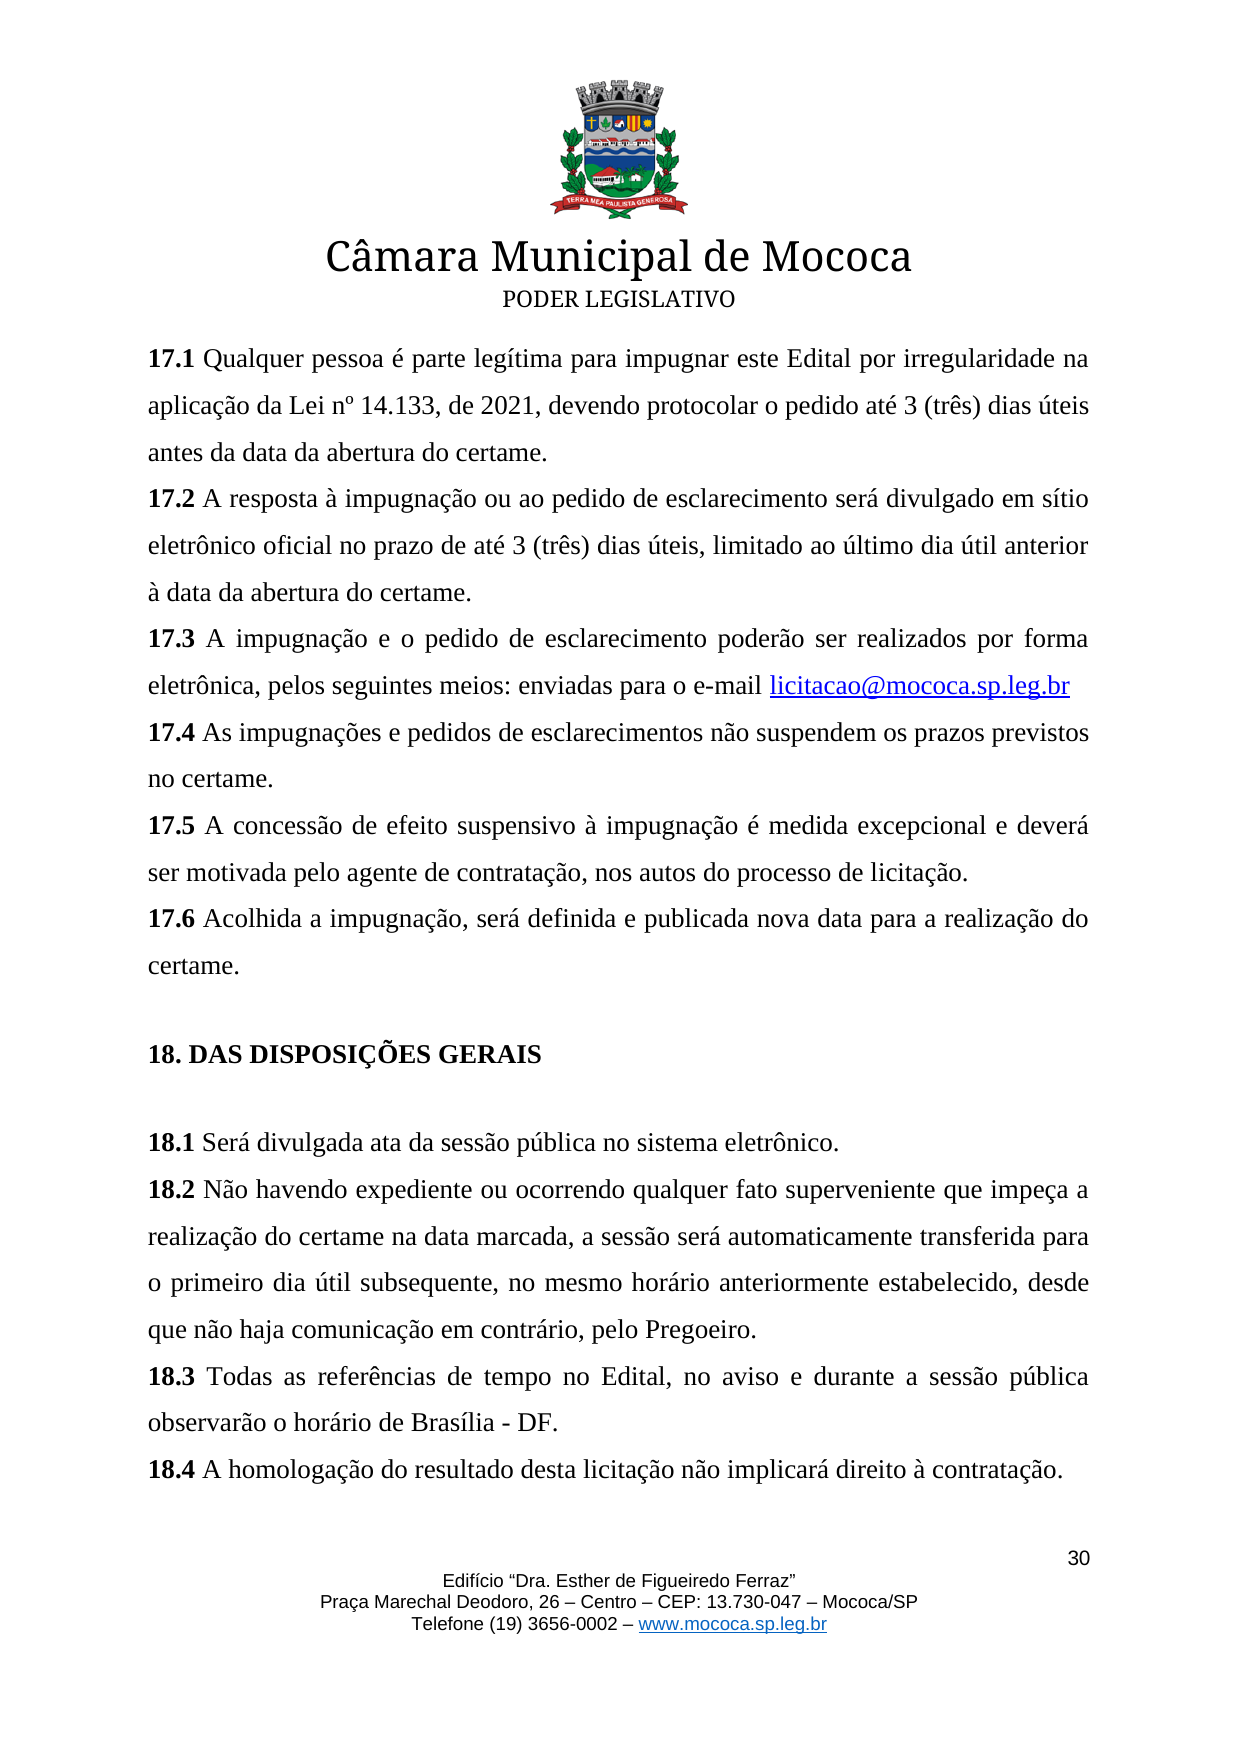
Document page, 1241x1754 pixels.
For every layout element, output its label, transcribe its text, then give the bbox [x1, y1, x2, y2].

text 18.2 Não havendo expediente ou ocorrendo qualquer fato superveniente que impeça a realização do certame na data marcada, a sessão será automaticamente transferida para o primeiro dia útil subsequente, no mesmo horário anteriormente estabelecido, desde que não haja comunicação em contrário, pelo Pregoeiro. [148, 1173, 1090, 1344]
text 18.1 Será divulgada ata da sessão pública no sistema eletrônico. [148, 1127, 1090, 1158]
text 17.3 A impugnação e o pedido de esclarecimento poderão ser realizados por forma eletrônica, pelos seguintes meios: enviadas para o e-mail licitacao@mococa.sp.leg.br [148, 623, 1090, 700]
text 18.4 A homologação do resultado desta licitação não implicará direito à contratação. [148, 1453, 1090, 1484]
text 17.4 As impugnações e pedidos de esclarecimentos não suspendem os prazos previstos no certame. [148, 716, 1090, 794]
text 17.5 A concessão de efeito suspensivo à impugnação é medida excepcional e deverá ser motivada pelo agente de contratação, nos autos do processo de licitação. [148, 809, 1090, 887]
picture [550, 75, 688, 227]
text 17.2 A resposta à impugnação ou ao pedido de esclarecimento será divulgado em sítio eletrônico oficial no prazo de até 3 (três) dias úteis, limitado ao último dia útil anterior à data da abertura do certame. [148, 483, 1090, 607]
text 17.6 Acolhida a impugnação, será definida e publicada nova data para a realização do certame. [148, 903, 1090, 980]
text 18. DAS DISPOSIÇÕES GERAIS [148, 1038, 1090, 1069]
text 17.1 Qualquer pessoa é parte legítima para impugnar este Edital por irregularidade na aplicação da Lei nº 14.133, de 2021, devendo protocolar o pedido até 3 (três) dias úteis antes da data da abertura do certame. [148, 343, 1090, 467]
text 18.3 Todas as referências de tempo no Edital, no aviso e durante a sessão pública observarão o horário de Brasília - DF. [148, 1360, 1090, 1438]
